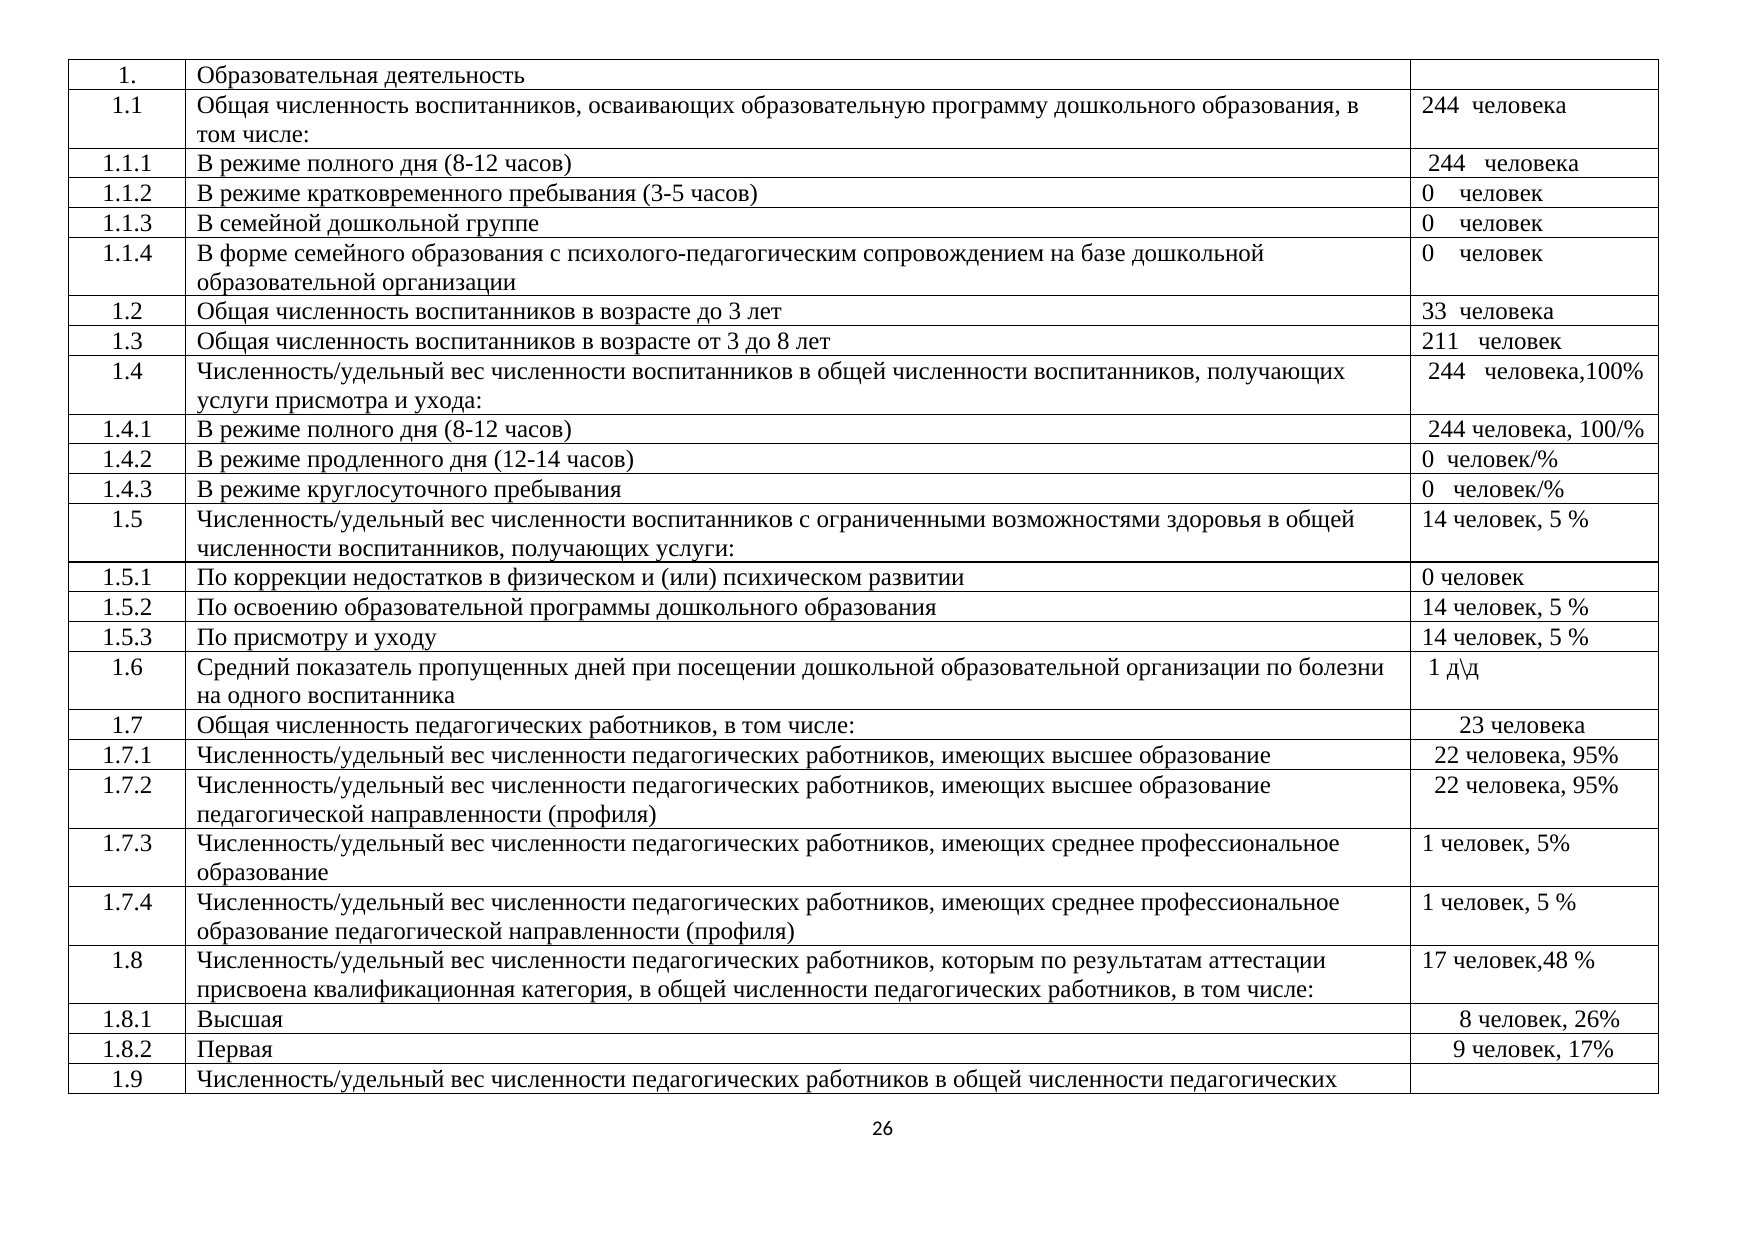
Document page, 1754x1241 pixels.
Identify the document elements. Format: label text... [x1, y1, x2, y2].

table_cell 244 человека [1411, 149, 1658, 177]
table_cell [186, 1064, 1410, 1092]
table_cell 1.3 [69, 326, 185, 355]
table_cell 1.5.1 [69, 563, 185, 591]
table_cell [1411, 60, 1658, 89]
table_cell 1.1 [69, 90, 185, 147]
table_cell 244 человека,100% [1411, 356, 1658, 413]
table_cell 1. [69, 60, 185, 89]
table_cell 1.8.2 [69, 1034, 185, 1063]
table_cell Численность/удельный вес численности воспитанников в общей численности воспитанников, получающих услуги присмотра и ухода: [186, 356, 1410, 413]
table_cell В режиме круглосуточного пребывания [186, 474, 1410, 503]
table_cell 1.4.2 [69, 444, 185, 473]
table_cell В форме семейного образования с психолого-педагогическим сопровождением на базе дошкольной образовательной организации [186, 238, 1410, 295]
table_cell 22 человека, 95% [1411, 770, 1658, 827]
table_cell 1.8 [69, 946, 185, 1003]
table_cell 1.7 [69, 710, 185, 739]
table_cell 33 человека [1411, 296, 1658, 325]
table_cell 0 человек [1411, 178, 1658, 207]
table_cell Общая численность воспитанников в возрасте до 3 лет [186, 296, 1410, 325]
table_cell 23 человека [1411, 710, 1658, 739]
table_cell Численность/удельный вес численности педагогических работников, имеющих среднее профессиональное образование педагогической направленности (профиля) [186, 887, 1410, 944]
table_cell Численность/удельный вес численности педагогических работников, имеющих среднее профессиональное образование [186, 829, 1410, 886]
table_cell Высшая [186, 1004, 1410, 1033]
table_cell 0 человек [1411, 563, 1658, 591]
table_cell 1.5 [69, 504, 185, 561]
table_cell Образовательная деятельность [186, 60, 1410, 89]
table_cell Численность/удельный вес численности педагогических работников, имеющих высшее образование педагогической направленности (профиля) [186, 770, 1410, 827]
table_cell Численность/удельный вес численности воспитанников с ограниченными возможностями здоровья в общей численности воспитанников, получающих услуги: [186, 504, 1410, 561]
table_cell 1 человек, 5 % [1411, 887, 1658, 944]
table_cell 1.7.3 [69, 829, 185, 886]
table_cell 0 человек [1411, 238, 1658, 295]
table_cell Общая численность воспитанников, осваивающих образовательную программу дошкольного образования, в том числе: [186, 90, 1410, 147]
table_cell В режиме полного дня (8-12 часов) [186, 415, 1410, 443]
table_cell 1.5.3 [69, 622, 185, 651]
table_cell 1.5.2 [69, 592, 185, 621]
table_cell 1.4 [69, 356, 185, 413]
table_cell 244 человека, 100/% [1411, 415, 1658, 443]
table_cell 1.7.1 [69, 740, 185, 769]
table_cell 1.8.1 [69, 1004, 185, 1033]
table_cell 0 человек [1411, 208, 1658, 237]
table_cell 17 человек,48 % [1411, 946, 1658, 1003]
table_cell По присмотру и уходу [186, 622, 1410, 651]
table_cell По освоению образовательной программы дошкольного образования [186, 592, 1410, 621]
table_cell В семейной дошкольной группе [186, 208, 1410, 237]
table_cell 1.7.4 [69, 887, 185, 944]
table_cell [1411, 1064, 1658, 1092]
table_cell 211 человек [1411, 326, 1658, 355]
table_cell Общая численность педагогических работников, в том числе: [186, 710, 1410, 739]
table_cell В режиме кратковременного пребывания (3-5 часов) [186, 178, 1410, 207]
table_cell 1.2 [69, 296, 185, 325]
table_cell 14 человек, 5 % [1411, 504, 1658, 561]
table_cell 8 человек, 26% [1411, 1004, 1658, 1033]
table_cell 1.4.3 [69, 474, 185, 503]
table_cell 1.1.2 [69, 178, 185, 207]
table_cell Первая [186, 1034, 1410, 1063]
table_cell 1.1.4 [69, 238, 185, 295]
table_cell 244 человека [1411, 90, 1658, 147]
table_cell 1.9 [69, 1064, 185, 1092]
table_cell 14 человек, 5 % [1411, 622, 1658, 651]
table_cell 9 человек, 17% [1411, 1034, 1658, 1063]
table_cell Средний показатель пропущенных дней при посещении дошкольной образовательной организации по болезни на одного воспитанника [186, 652, 1410, 709]
table_cell По коррекции недостатков в физическом и (или) психическом развитии [186, 563, 1410, 591]
table_cell Численность/удельный вес численности педагогических работников, имеющих высшее образование [186, 740, 1410, 769]
table_cell Численность/удельный вес численности педагогических работников, которым по результатам аттестации присвоена квалификационная категория, в общей численности педагогических работников, в том числе: [186, 946, 1410, 1003]
table_cell 0 человек/% [1411, 444, 1658, 473]
table_cell 1 д\д [1411, 652, 1658, 709]
table_cell 1.6 [69, 652, 185, 709]
table_cell В режиме полного дня (8-12 часов) [186, 149, 1410, 177]
table_cell 22 человека, 95% [1411, 740, 1658, 769]
table_cell 1 человек, 5% [1411, 829, 1658, 886]
table_cell 0 человек/% [1411, 474, 1658, 503]
table_cell 14 человек, 5 % [1411, 592, 1658, 621]
table_cell 1.1.1 [69, 149, 185, 177]
table_cell 1.4.1 [69, 415, 185, 443]
table_cell 1.1.3 [69, 208, 185, 237]
table_cell Общая численность воспитанников в возрасте от 3 до 8 лет [186, 326, 1410, 355]
table_cell В режиме продленного дня (12-14 часов) [186, 444, 1410, 473]
table_cell 1.7.2 [69, 770, 185, 827]
